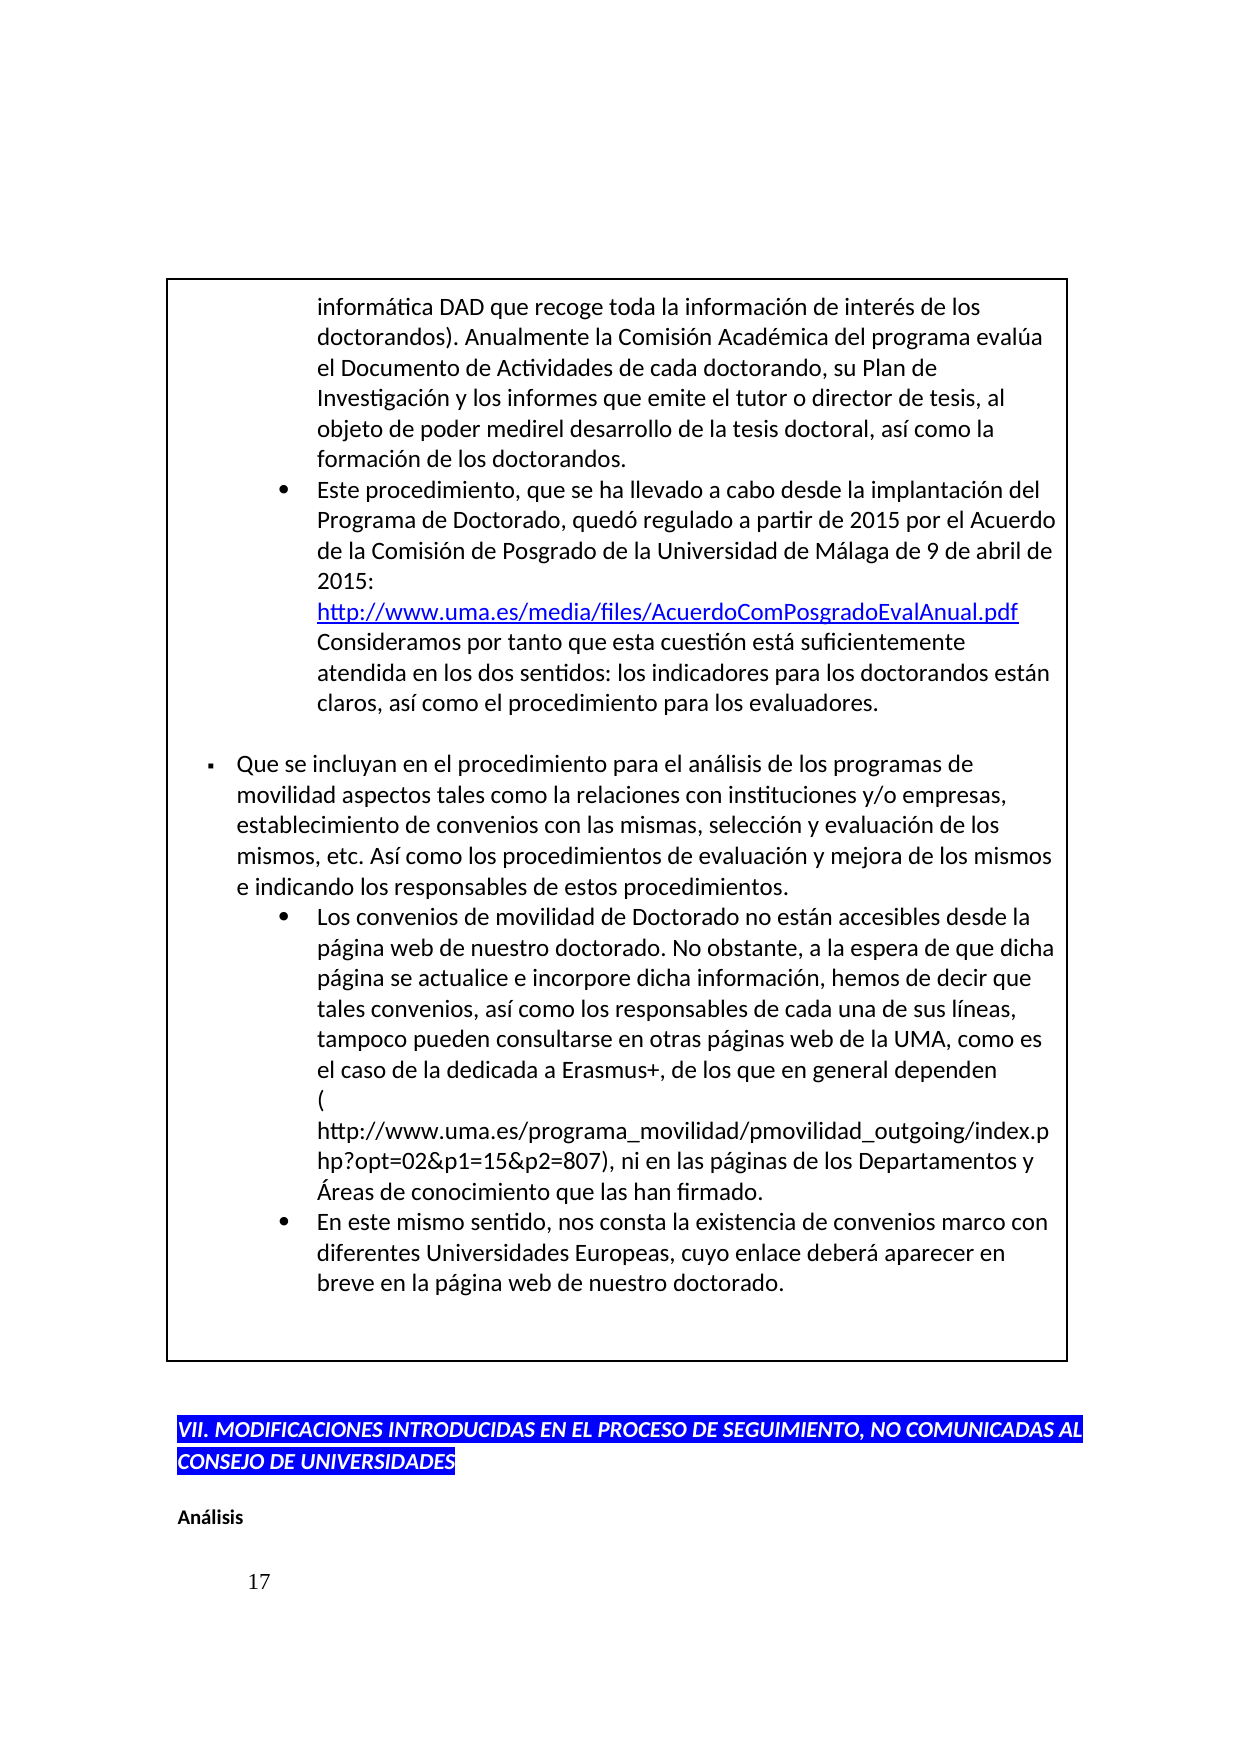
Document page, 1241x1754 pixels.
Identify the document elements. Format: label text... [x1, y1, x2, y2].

text Análisis [177, 1504, 1087, 1529]
text VII. MODIFICACIONES INTRODUCIDAS EN EL PROCESO DE SEGUIMIENTO, NO COMUNICADAS AL CONSEJO DE UNIVERSIDADES [177, 1415, 1087, 1475]
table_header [168, 280, 1066, 1360]
